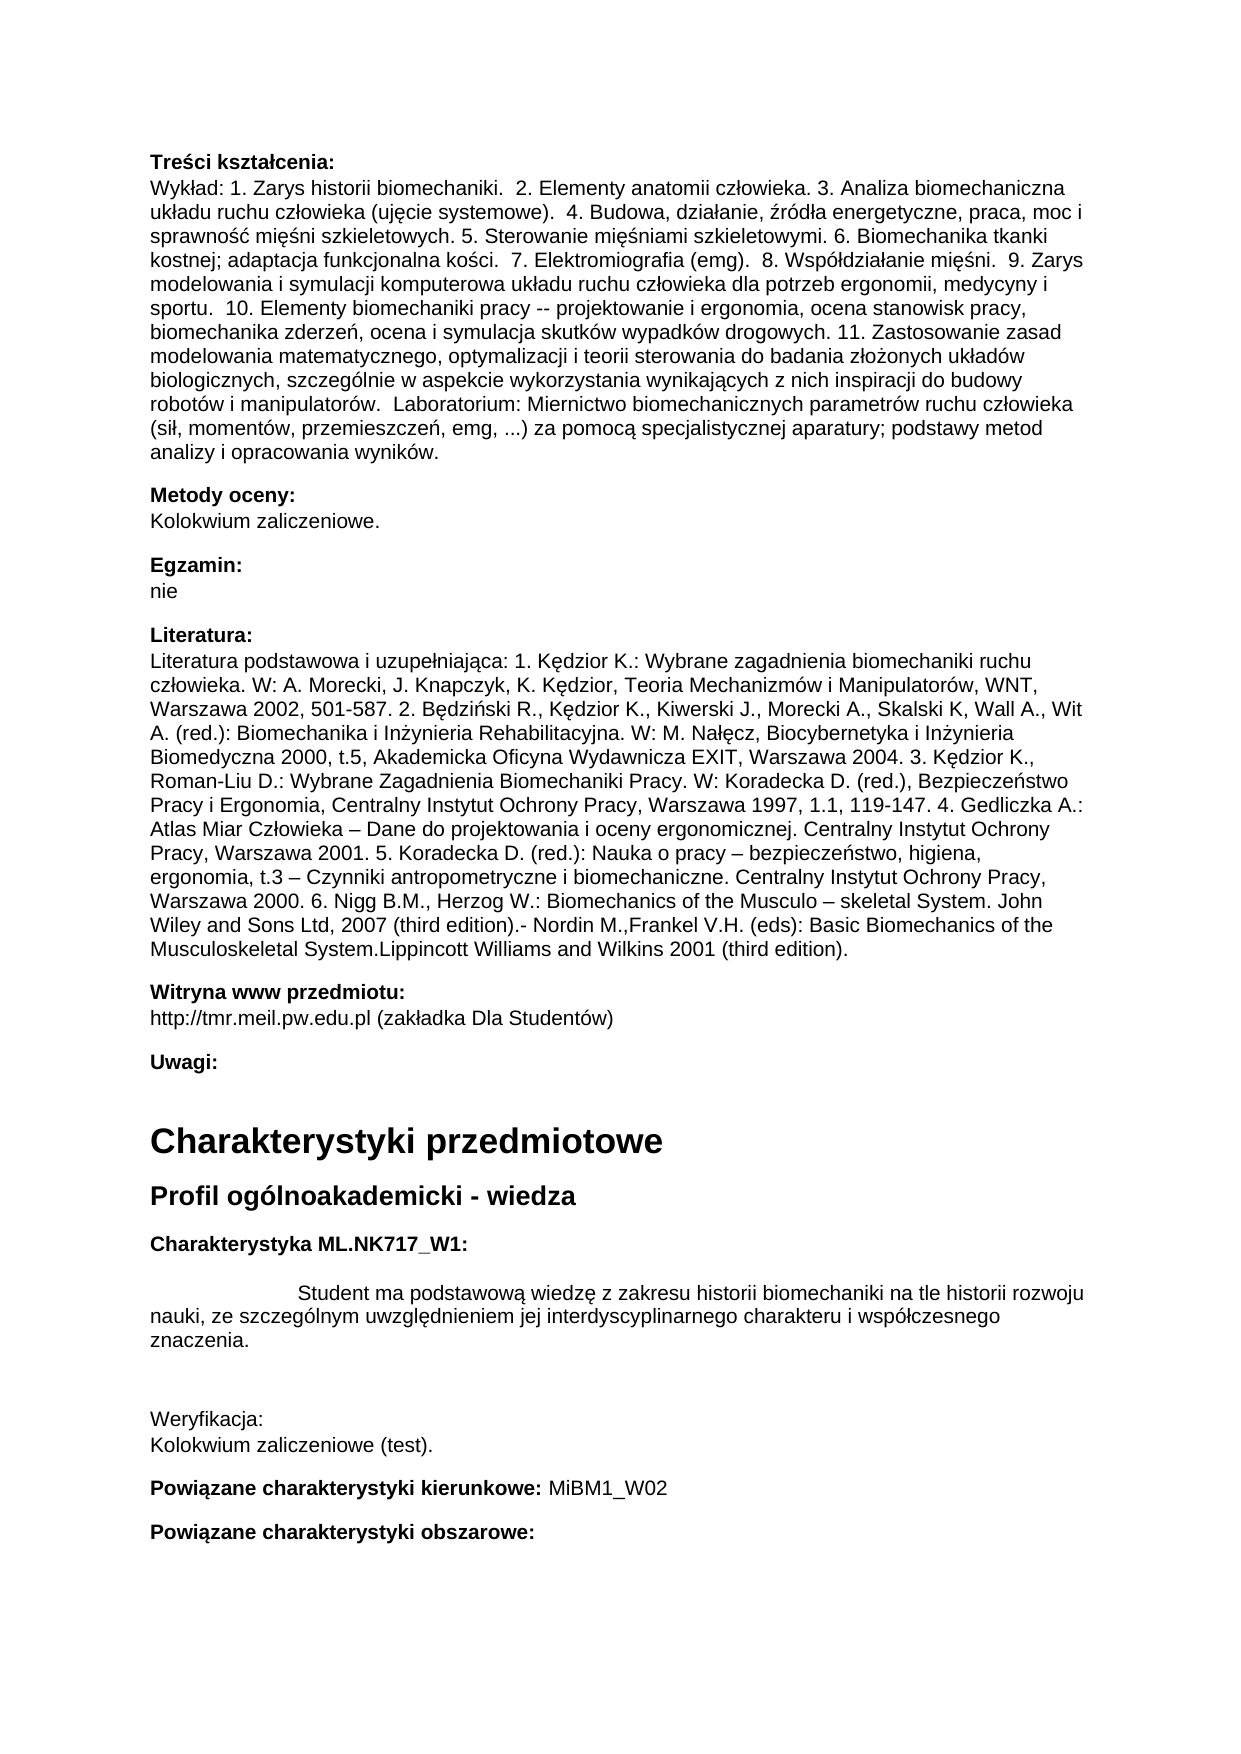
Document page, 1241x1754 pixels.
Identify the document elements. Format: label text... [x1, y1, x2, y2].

text Metody oceny: [150, 483, 1090, 507]
text Witryna www przedmiotu: [150, 980, 1090, 1004]
text Kolokwium zaliczeniowe. [150, 509, 1090, 533]
text Student ma podstawową wiedzę z zakresu historii biomechaniki na tle historii rozwoju nauki, ze szczególnym uwzględnieniem jej interdyscyplinarnego charakteru i współczesnego znaczenia. [150, 1256, 1090, 1400]
text Powiązane charakterystyki obszarowe: [150, 1520, 1090, 1544]
subtitle Charakterystyki przedmiotowe [150, 1120, 1090, 1161]
text Charakterystyka ML.NK717_W1: [150, 1231, 1090, 1255]
text http://tmr.meil.pw.edu.pl (zakładka Dla Studentów) [150, 1006, 1090, 1030]
text Literatura: [150, 623, 1090, 647]
text Treści kształcenia: [150, 150, 1090, 174]
text Weryfikacja: [150, 1406, 1090, 1430]
text nie [150, 579, 1090, 603]
text Uwagi: [150, 1050, 1090, 1074]
text Kolokwium zaliczeniowe (test). [150, 1432, 1090, 1456]
text Egzamin: [150, 553, 1090, 577]
text Wykład: 1. Zarys historii biomechaniki. 2. Elementy anatomii człowieka. 3. Analiza biomechaniczna układu ruchu człowieka (ujęcie systemowe). 4. Budowa, działanie, źródła energetyczne, praca, moc i sprawność mięśni szkieletowych. 5. Sterowanie mięśniami szkieletowymi. 6. Biomechanika tkanki kostnej; adaptacja funkcjonalna kości. 7. Elektromiografia (emg). 8. Współdziałanie mięśni. 9. Zarys modelowania i symulacji komputerowa układu ruchu człowieka dla potrzeb ergonomii, medycyny i sportu. 10. Elementy biomechaniki pracy -- projektowanie i ergonomia, ocena stanowisk pracy, biomechanika zderzeń, ocena i symulacja skutków wypadków drogowych. 11. Zastosowanie zasad modelowania matematycznego, optymalizacji i teorii sterowania do badania złożonych układów biologicznych, szczególnie w aspekcie wykorzystania wynikających z nich inspiracji do budowy robotów i manipulatorów. Laboratorium: Miernictwo biomechanicznych parametrów ruchu człowieka (sił, momentów, przemieszczeń, emg, ...) za pomocą specjalistycznej aparatury; podstawy metod analizy i opracowania wyników. [150, 176, 1090, 463]
text Literatura podstawowa i uzupełniająca: 1. Kędzior K.: Wybrane zagadnienia biomechaniki ruchu człowieka. W: A. Morecki, J. Knapczyk, K. Kędzior, Teoria Mechanizmów i Manipulatorów, WNT, Warszawa 2002, 501-587. 2. Będziński R., Kędzior K., Kiwerski J., Morecki A., Skalski K, Wall A., Wit A. (red.): Biomechanika i Inżynieria Rehabilitacyjna. W: M. Nałęcz, Biocybernetyka i Inżynieria Biomedyczna 2000, t.5, Akademicka Oficyna Wydawnicza EXIT, Warszawa 2004. 3. Kędzior K., Roman-Liu D.: Wybrane Zagadnienia Biomechaniki Pracy. W: Koradecka D. (red.), Bezpieczeństwo Pracy i Ergonomia, Centralny Instytut Ochrony Pracy, Warszawa 1997, 1.1, 119-147. 4. Gedliczka A.: Atlas Miar Człowieka – Dane do projektowania i oceny ergonomicznej. Centralny Instytut Ochrony Pracy, Warszawa 2001. 5. Koradecka D. (red.): Nauka o pracy – bezpieczeństwo, higiena, ergonomia, t.3 – Czynniki antropometryczne i biomechaniczne. Centralny Instytut Ochrony Pracy, Warszawa 2000. 6. Nigg B.M., Herzog W.: Biomechanics of the Musculo – skeletal System. John Wiley and Sons Ltd, 2007 (third edition).- Nordin M.,Frankel V.H. (eds): Basic Biomechanics of the Musculoskeletal System.Lippincott Williams and Wilkins 2001 (third edition). [150, 649, 1090, 960]
text Powiązane charakterystyki kierunkowe: MiBM1_W02 [150, 1476, 1090, 1500]
subtitle Profil ogólnoakademicki - wiedza [150, 1180, 1090, 1212]
